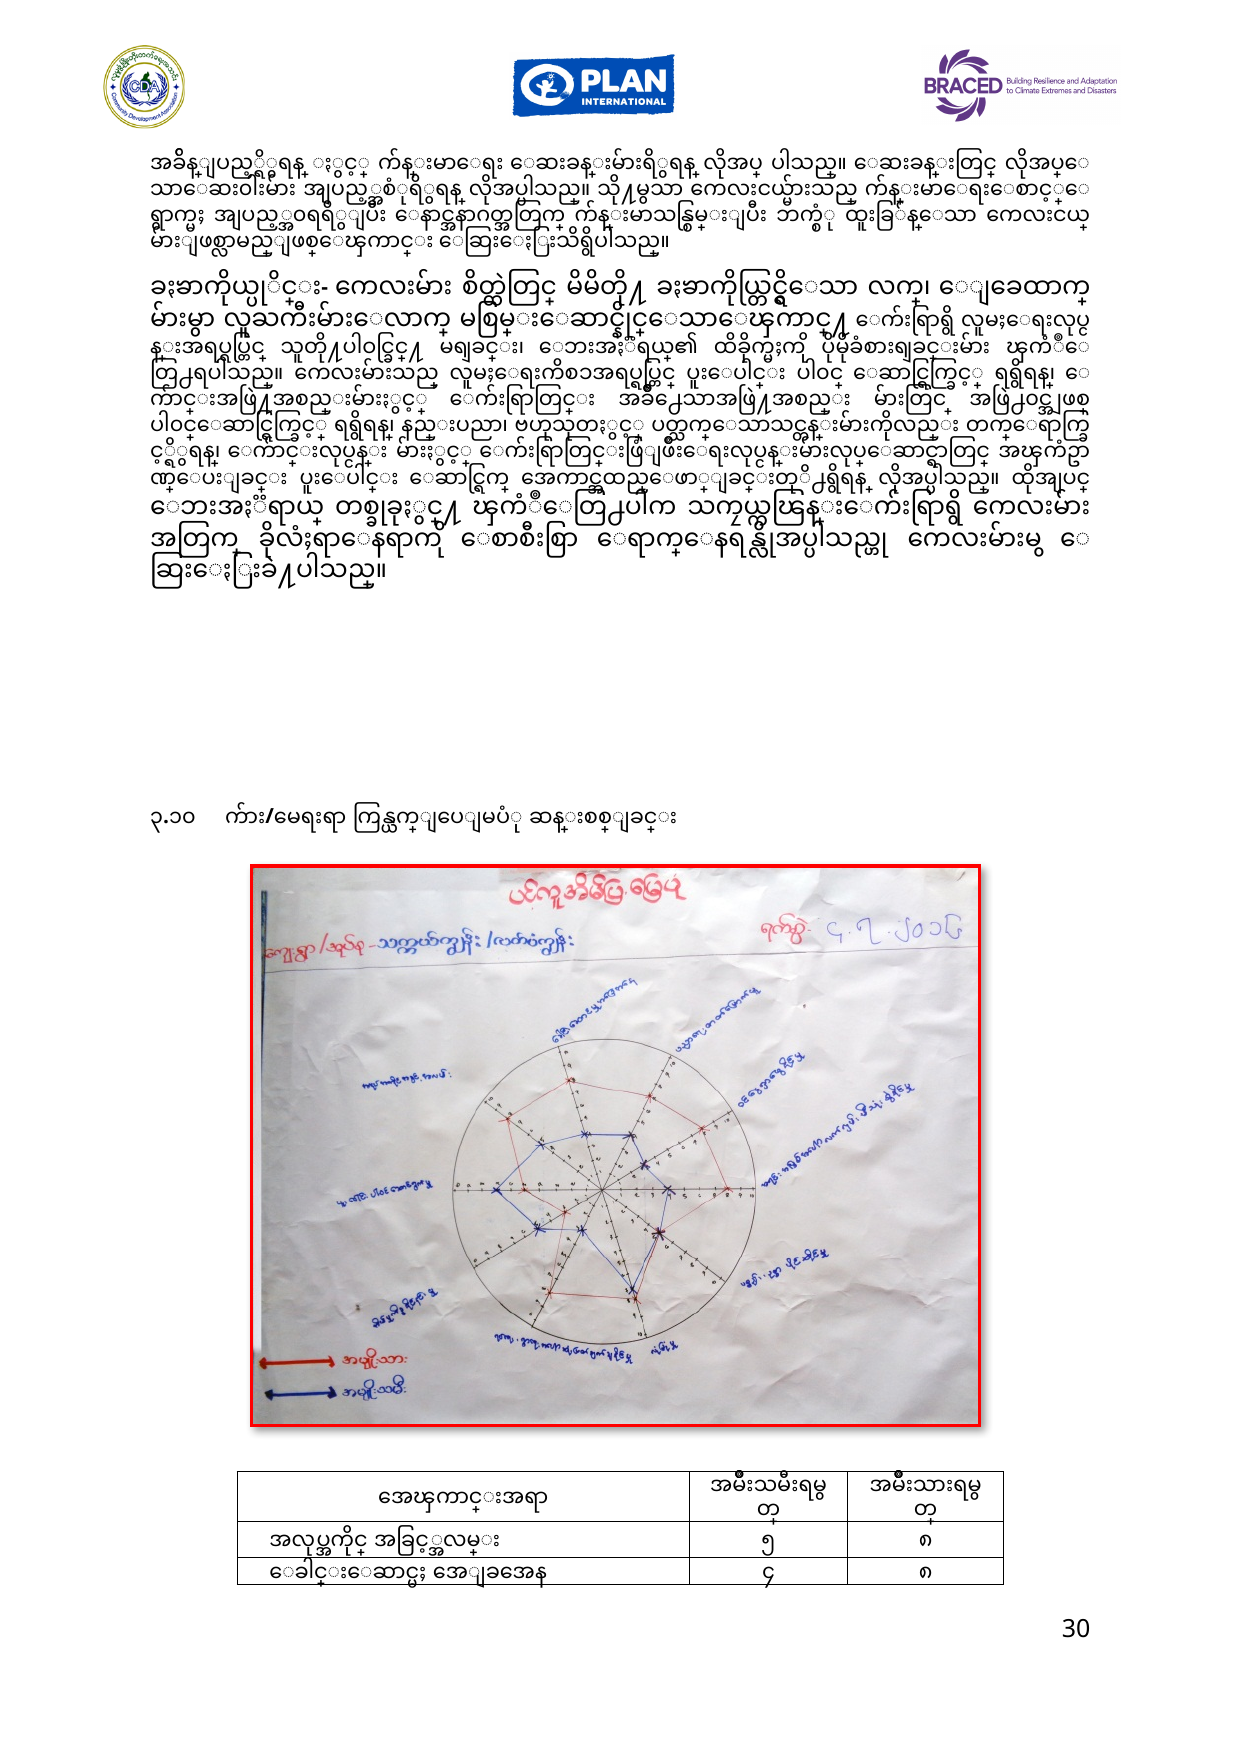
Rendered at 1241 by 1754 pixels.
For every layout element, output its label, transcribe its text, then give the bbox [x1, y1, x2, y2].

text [150, 150, 1090, 253]
picture [103, 45, 185, 129]
text ခႏၶာကိုယ္ပုိင္း- ကေလးမ်ား စိတ္ထဲတြင္ မိမိတို႔ ခႏၶာကိုယ္တြင္ရွိေသာ လက္၊ ေျခေထာက္မ်ားမွာ လူႀကီးမ်ားေလာက္ မစြမ္းေဆာင္နိုင္ေသာေၾကာင္႔ ေက်းရြာရွိ လူမႈေရးလုပ္ငန္းအရပ္ရပ္တြင္ သူတို႔ပါဝင္ခြင္႔ မရျခင္း၊ ေဘးအႏၱရယ္၏ ထိခိုက္မႈကို ပိုမိုခံစားရျခင္းမ်ား ၾကံဳေတြ႕ရပါသည္။ ကေလးမ်ားသည္ လူမႈေရးကိစၥအရပ္ရပ္တြင္ ပူးေပါင္း ပါ၀င္ ေဆာင္ရြက္ခြင့္ ရရွိရန္၊ ေက်ာင္းအဖြဲ႔အစည္းမ်ားႏွင့္ ေက်းရြာတြင္း အခ်ိဳ႕ေသာအဖြဲ႔အစည္း မ်ားတြင္ အဖြဲ႕၀င္အျဖစ္ ပါ၀င္ေဆာင္ရြက္ခြင့္ ရရွိရန္၊ နည္းပညာ၊ ဗဟုသုတႏွင့္ ပတ္သက္ေသာသင္တန္းမ်ားကိုလည္း တက္ေရာက္ခြင့္ရိွရန္၊ ေက်ာင္းလုပ္ငန္း မ်ားႏွင့္ ေက်းရြာတြင္းဖြံျဖိဳးေရးလုပ္ငန္းမ်ားလုပ္ေဆာင္ရာတြင္ အၾကံဥာဏ္ေပးျခင္း ပူးေပါင္း ေဆာင္ရြက္ အေကာင္အထည္ေဖာ္ျခင္းတုိ႕ရွိရန္ လိုအပ္ပါသည္။ ထိုအျပင္ ေဘးအႏၱရာယ္ တစ္ခုခုႏွင္႔ ၾကံဳေတြ႕ပါက သကၠယ္ကၽြန္းေက်းရြာရွိ ကေလးမ်ားအတြက္ ခိုလံႈရာေနရာကို ေစာစီးစြာ ေရာက္ေနရန္လိုအပ္ပါသည္ဟု ကေလးမ်ားမွ ေဆြးေႏြးခဲ႔ပါသည္။ [150, 271, 1090, 583]
table_cell အလုပ္အကိုင္ အခြင့္အလမ္း [238, 1522, 689, 1557]
table_cell ၄ [690, 1558, 847, 1584]
table_cell ၈ [848, 1558, 1003, 1584]
picture [509, 52, 678, 120]
table_cell ၅ [690, 1522, 847, 1557]
table_header အေၾကာင္းအရာ [238, 1472, 689, 1521]
table_header အမ်ိဳးသားရမွတ္ [848, 1472, 1003, 1521]
picture [253, 868, 978, 1424]
text ၃.၁၀ က်ား/မေရးရာ ကြန္ယက္ျပေျမပံု ဆန္းစစ္ျခင္း [150, 801, 1090, 830]
picture [920, 45, 1122, 125]
table_cell ၈ [848, 1522, 1003, 1557]
table_cell ေခါင္းေဆာင္မႈ အေျခအေန [238, 1558, 689, 1584]
table_header အမ်ိဳးသမီးရမွတ္ [690, 1472, 847, 1521]
